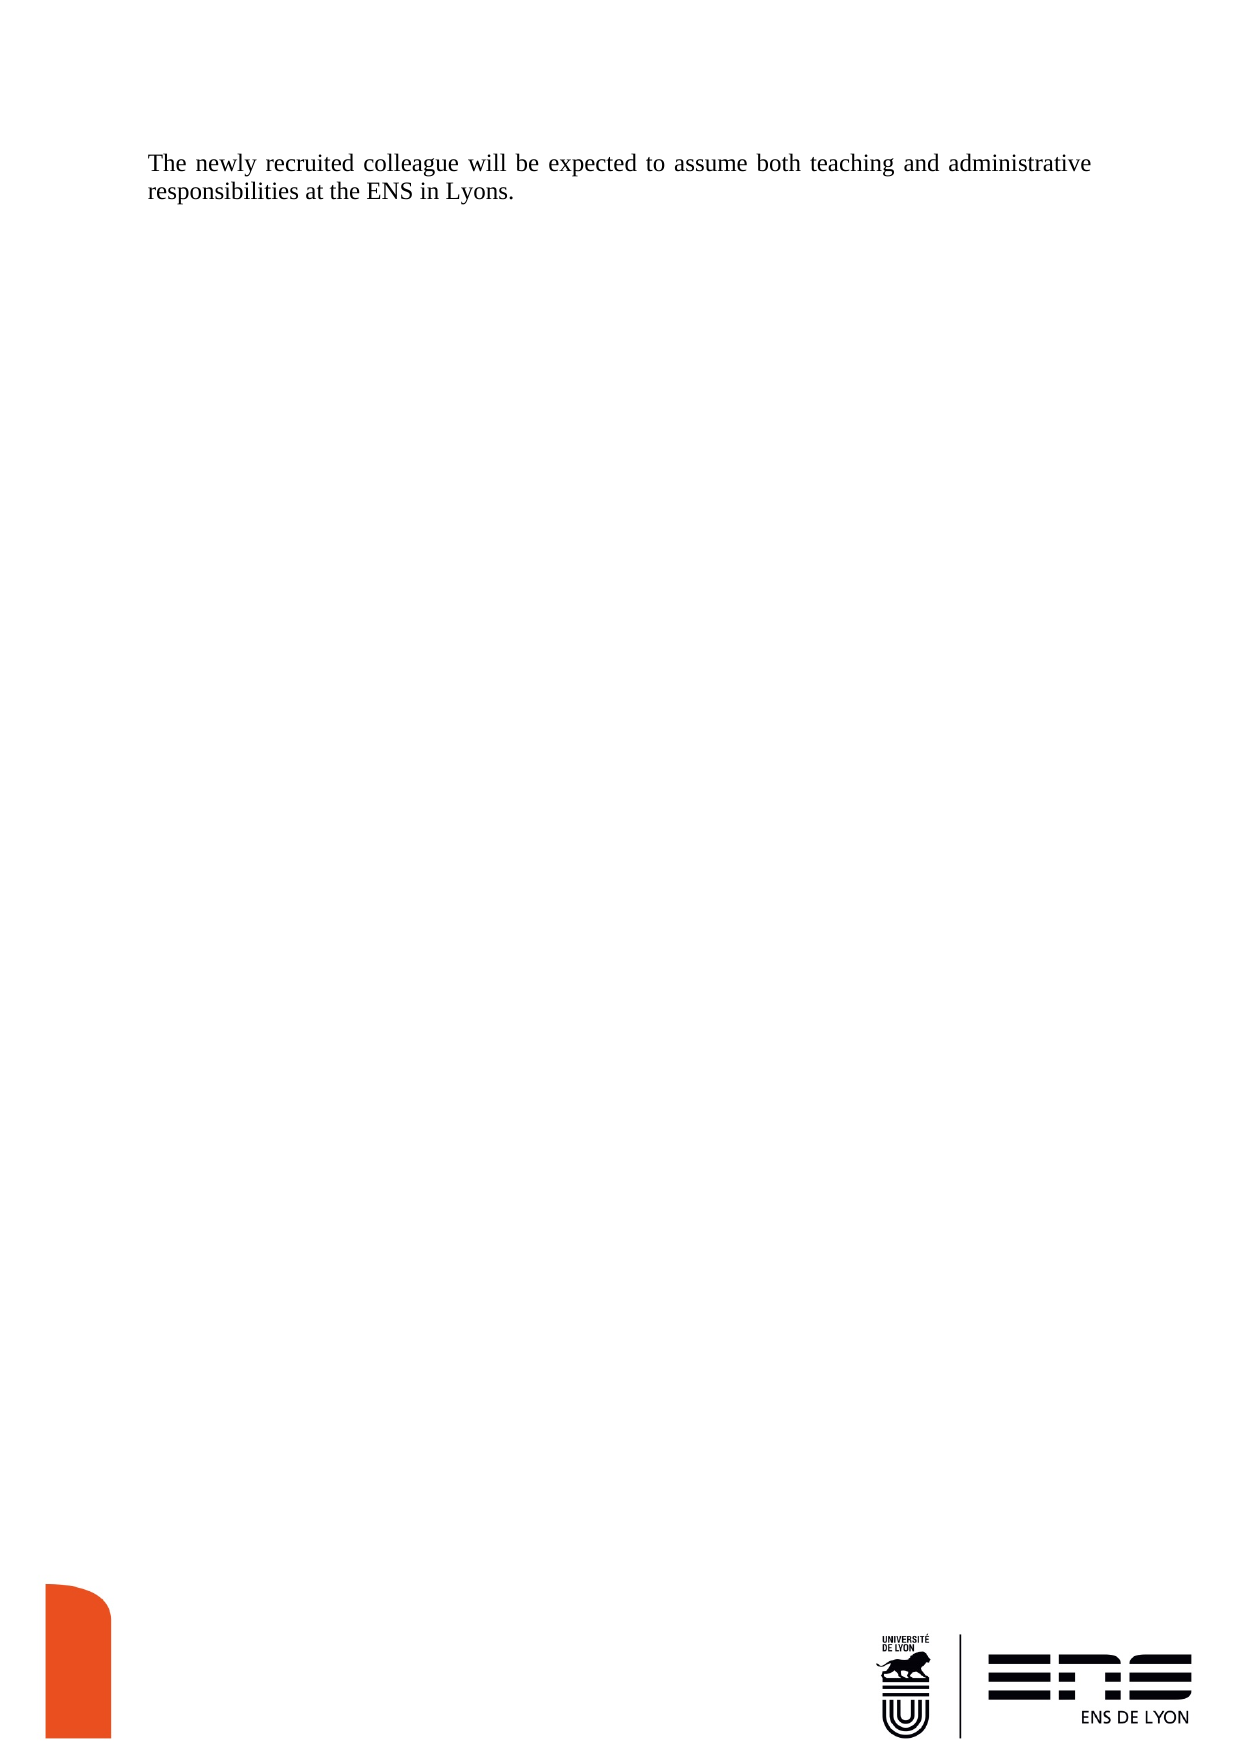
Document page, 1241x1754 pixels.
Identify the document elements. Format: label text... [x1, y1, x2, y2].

text The newly recruited colleague will be expected to assume both teaching and administrative responsibilities at the ENS in Lyons. [148, 148, 1093, 205]
picture [15, 1564, 1241, 1754]
